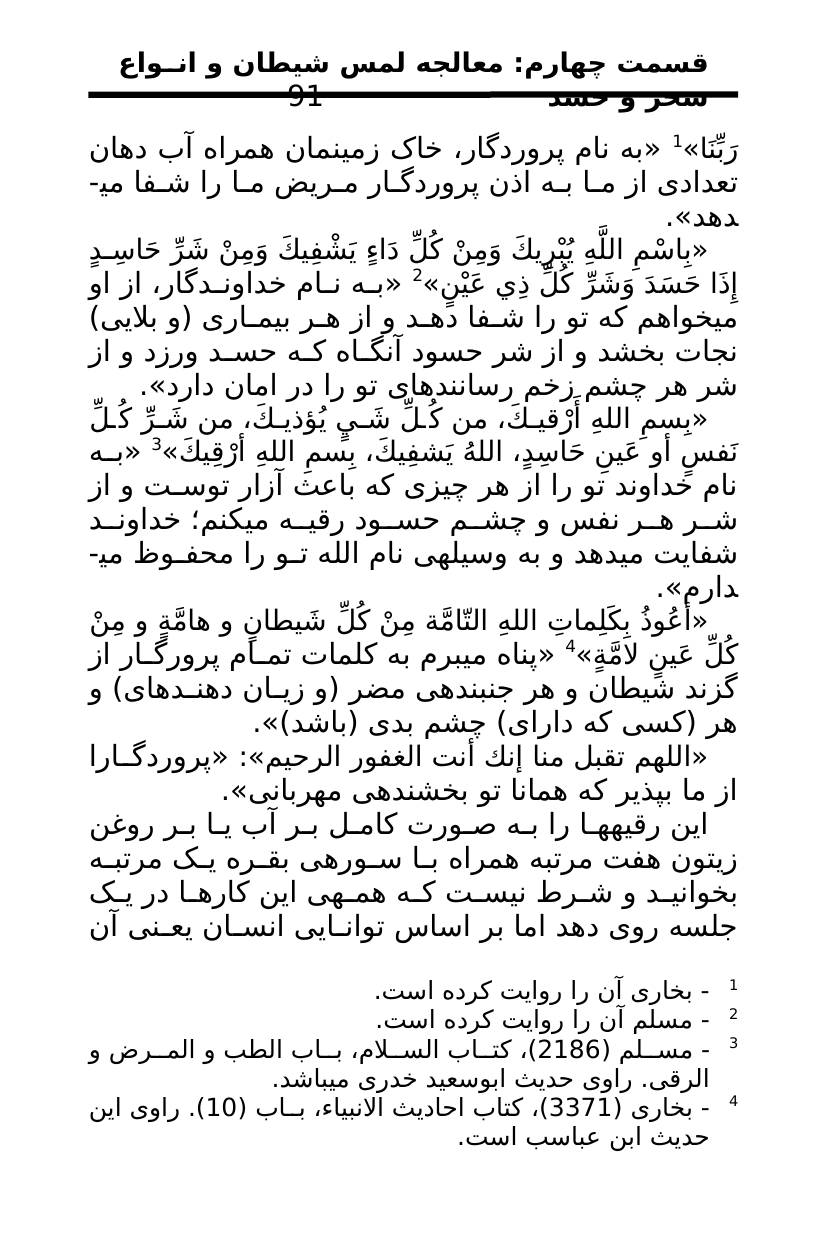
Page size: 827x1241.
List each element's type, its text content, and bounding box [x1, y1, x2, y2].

text «أعُوذُ بِكَلِماتِ اللهِ التّامَّة مِنْ كُلِّ شَيطانٍ و هامَّةٍ و مِنْ كُلِّ عَينٍ لامَّةٍ» «پناه میبرم به کلمات تمام پرورگار از گزند شیطان و هر جنبندهی مضر (و زیان دهندهای) و هر (کسی که دارای) چشم بدی (باشد)». [89, 604, 738, 739]
text «بِسمِ اللهِ أَرْقيكَ، من كُلِّ شَيٍ يُؤذيكَ، من شَرِّ كُلِّ نَفسٍ أو عَينِ حَاسِدٍ، اللهُ يَشفِيكَ، بِسمِ اللهِ أرْقِيكَ» «به نام خداوند تو را از هر چیزی که باعث آزار توست و از شر هر نفس و چشم حسود رقیه میکنم؛ خداوند شفایت میدهد و به وسیلهی نام الله تو را محفوظ میدارم». [89, 402, 738, 604]
text «بِاسْمِ اللَّهِ يُبْرِيكَ وَمِنْ كُلِّ دَاءٍ يَشْفِيكَ وَمِنْ شَرِّ حَاسِدٍ إِذَا حَسَدَ وَشَرِّ كُلِّ ذِي عَيْنٍ» «به نام خداوندگار، از او میخواهم که تو را شفا دهد و از هر بیماری (و بلایی) نجات بخشد و از شر حسود آنگاه که حسد ورزد و از شر هر چشم زخم رسانندهای تو را در امان دارد». [89, 233, 738, 402]
text «اللهم تقبل منا إنك أنت الغفور الرحيم»: «پروردگارا از ما بپذیر که همانا تو بخشندهی مهربانی». [89, 739, 738, 807]
text «بِسْمِ اللَّهِ تُرْبَةُ أَرْضِنَا بِرِيقَةِ بَعْضِنَا يُشْفَى سَقِيمُنَا بِإِذْنِ رَبِّنَا» «به نام پروردگار، خاک زمینمان همراه آب دهان تعدادی از ما به اذن پروردگار مریض ما را شفا میدهد». [89, 132, 738, 233]
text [89, 807, 738, 943]
